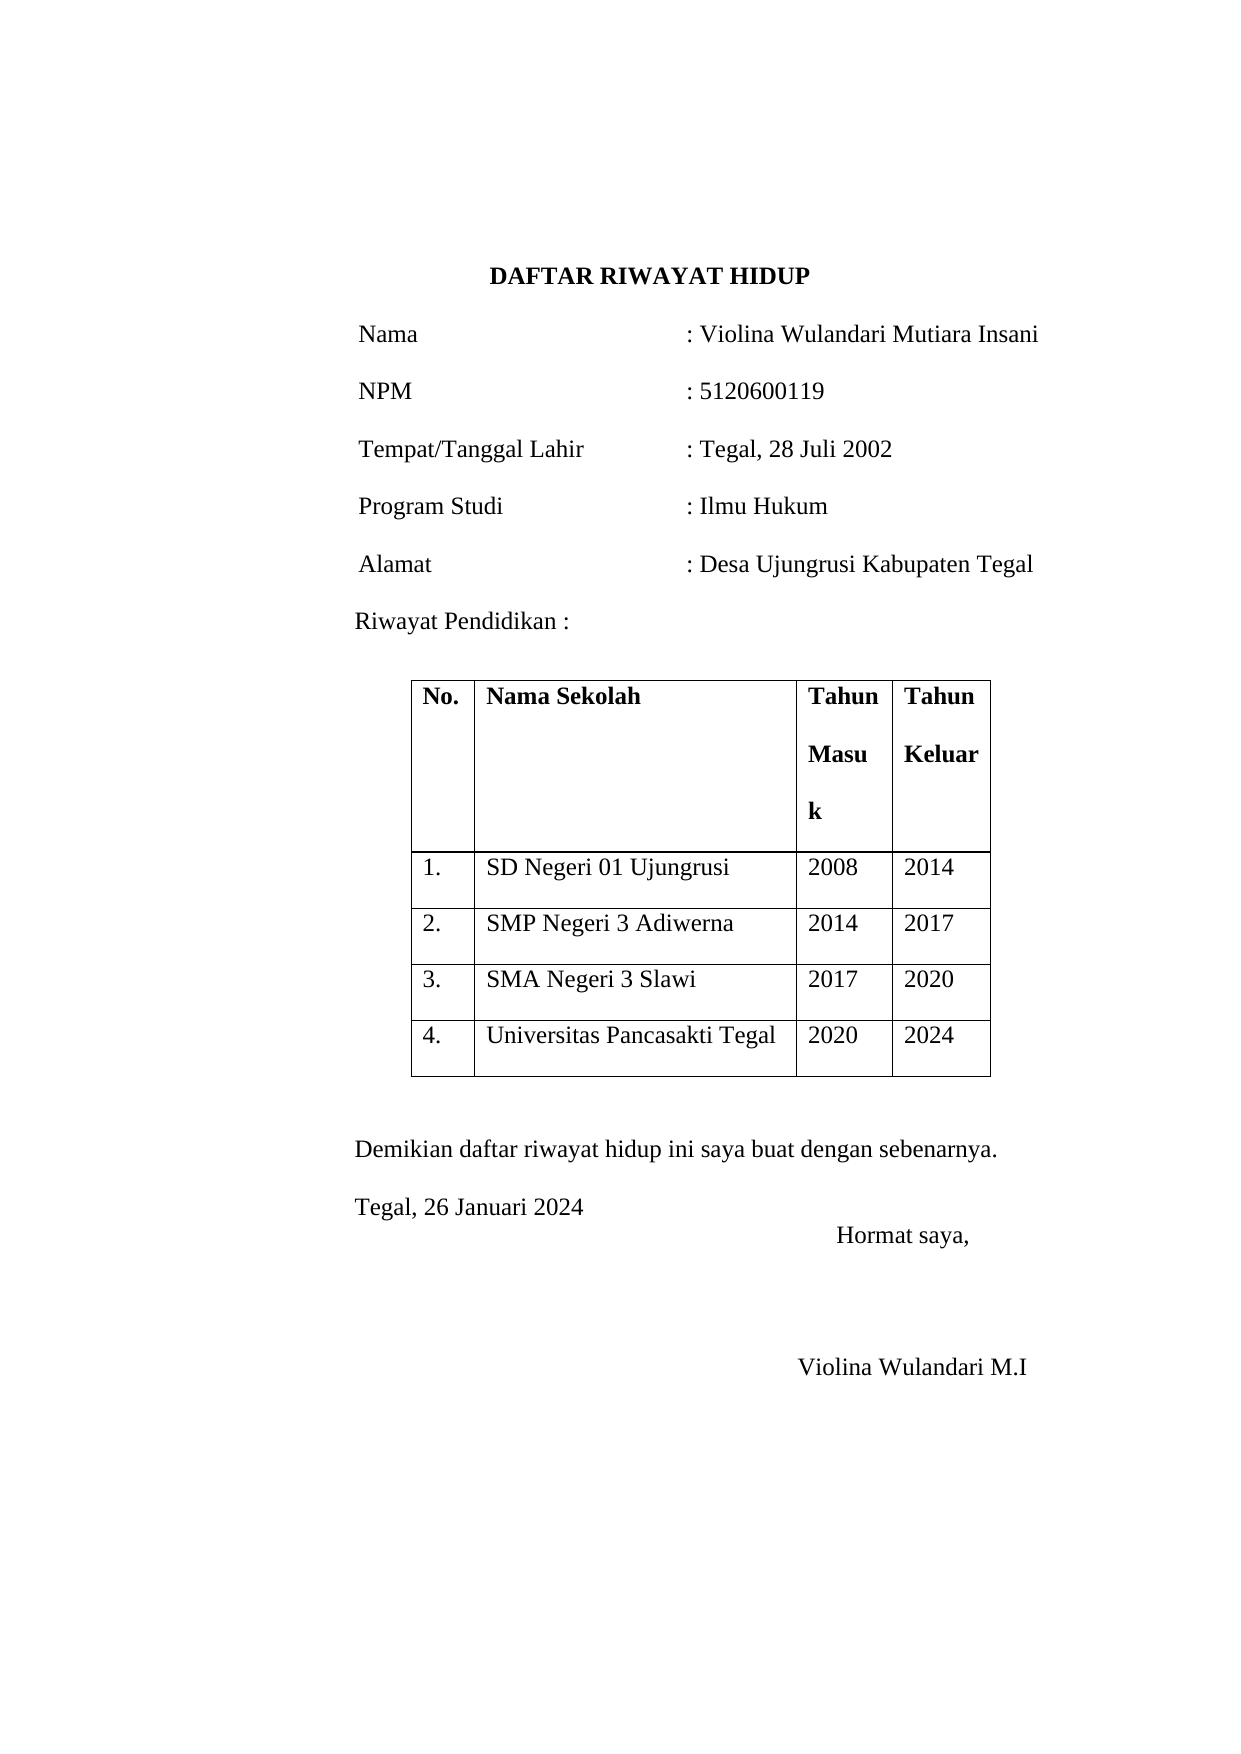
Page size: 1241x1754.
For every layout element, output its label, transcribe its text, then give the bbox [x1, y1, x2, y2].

table_cell 2020 [893, 965, 990, 1019]
table_cell 1. [412, 853, 474, 907]
table_cell 2017 [893, 909, 990, 963]
table_cell 2014 [893, 853, 990, 907]
table_cell SD Negeri 01 Ujungrusi [475, 853, 796, 907]
table_cell 2. [412, 909, 474, 963]
list Hormat saya, [836, 1220, 1063, 1249]
table_header Tahun Masuk [797, 681, 892, 851]
list Demikian daftar riwayat hidup ini saya buat dengan sebenarnya. [354, 1134, 1063, 1163]
table_header Nama Sekolah [475, 681, 796, 851]
list Alamat : Desa Ujungrusi Kabupaten Tegal [358, 549, 1063, 577]
list NPM : 5120600119 [358, 376, 1063, 405]
subtitle DAFTAR RIWAYAT HIDUP [236, 261, 1063, 290]
text Violina Wulandari M.I [236, 1352, 1063, 1381]
list Tegal, 26 Januari 2024 [354, 1192, 1063, 1220]
list Program Studi : Ilmu Hukum [358, 491, 1063, 520]
table_cell 3. [412, 965, 474, 1019]
table_cell Universitas Pancasakti Tegal [475, 1021, 796, 1076]
table_cell 2014 [797, 909, 892, 963]
table_cell SMA Negeri 3 Slawi [475, 965, 796, 1019]
table_header Tahun Keluar [893, 681, 990, 851]
table_cell 2024 [893, 1021, 990, 1076]
list Tempat/Tanggal Lahir : Tegal, 28 Juli 2002 [358, 434, 1063, 462]
table_cell 2008 [797, 853, 892, 907]
table_cell SMP Negeri 3 Adiwerna [475, 909, 796, 963]
list Riwayat Pendidikan : [354, 606, 1063, 635]
list Nama : Violina Wulandari Mutiara Insani [358, 319, 1063, 347]
table_cell 4. [412, 1021, 474, 1076]
table_cell 2020 [797, 1021, 892, 1076]
table_cell 2017 [797, 965, 892, 1019]
table_header No. [412, 681, 474, 851]
